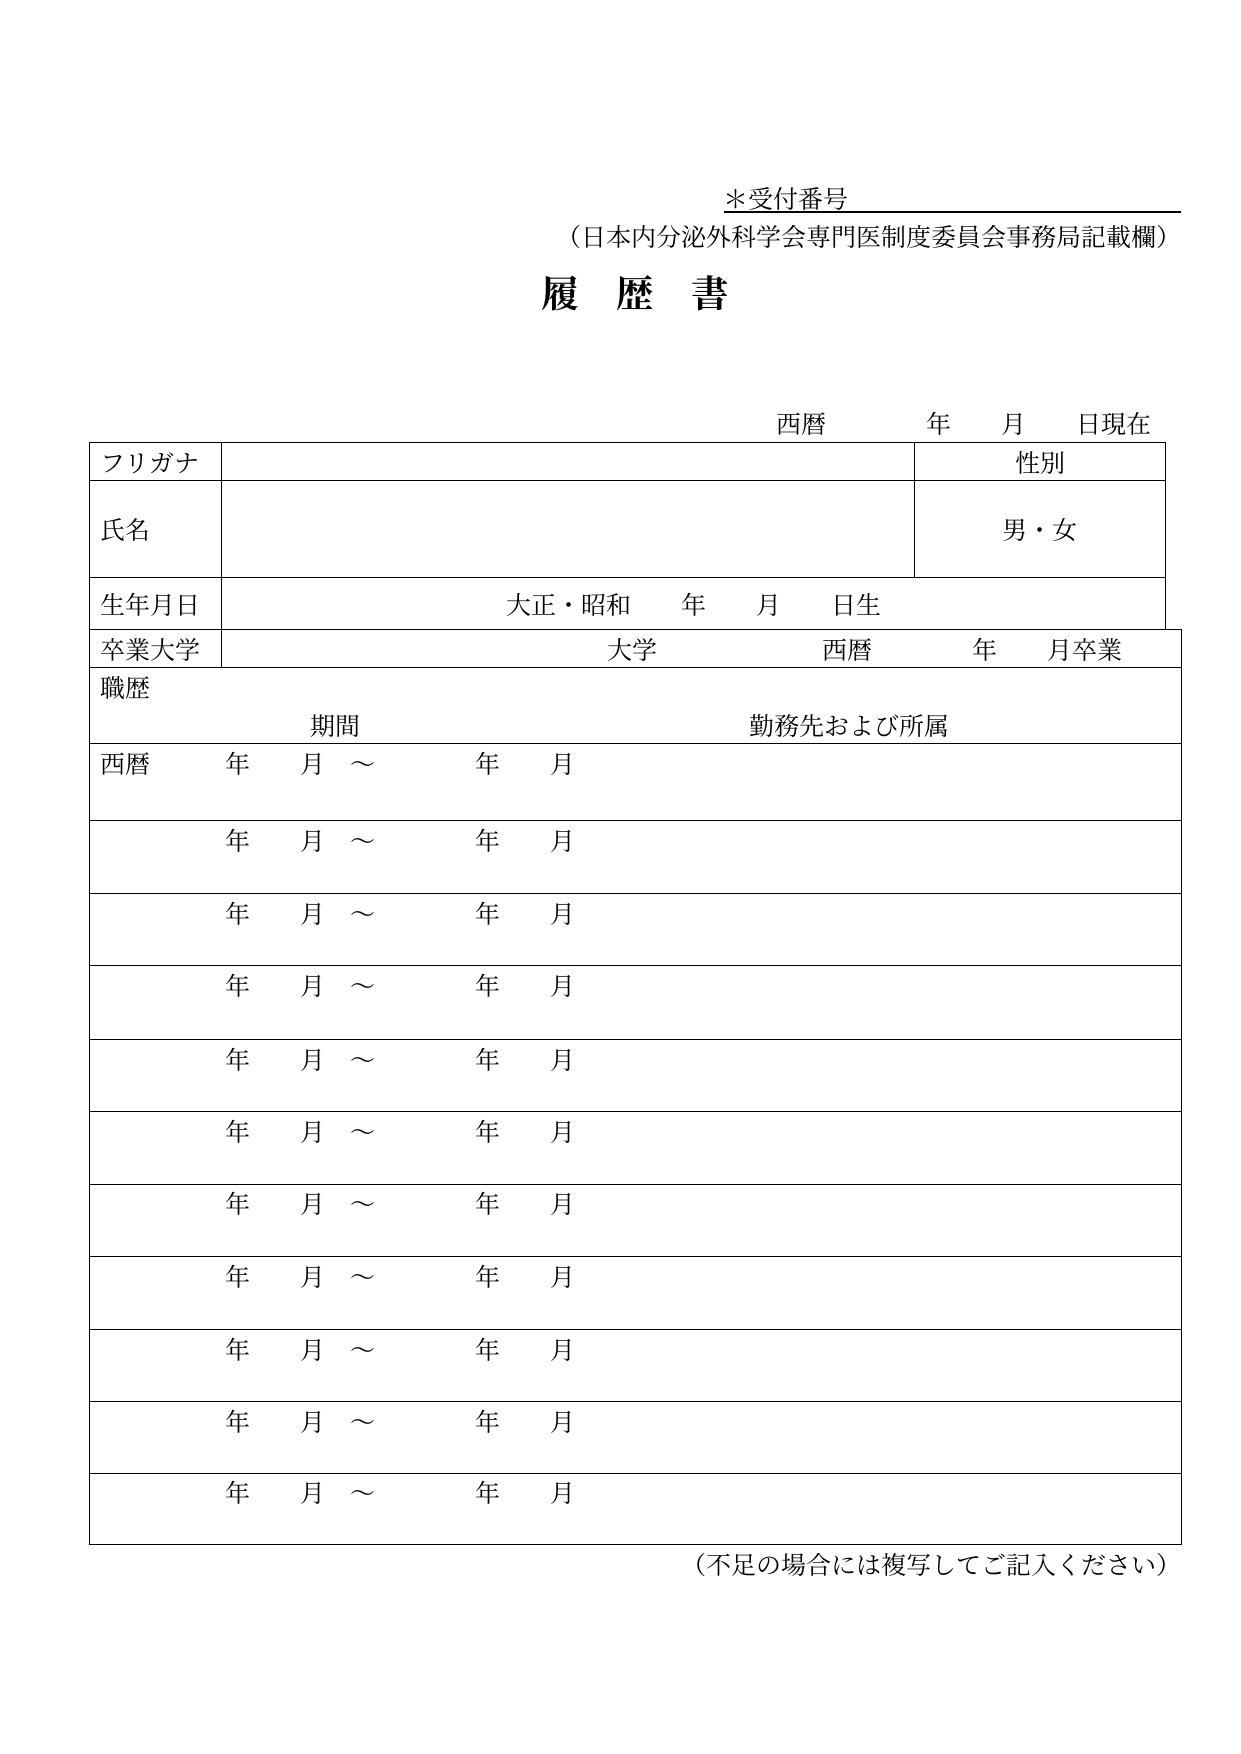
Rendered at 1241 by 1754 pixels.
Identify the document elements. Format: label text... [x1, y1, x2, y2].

table_cell [606, 1257, 1181, 1329]
text （日本内分泌外科学会専門医制度委員会事務局記載欄） [89, 217, 1181, 254]
table_cell 年 月 ～ 年 月 [90, 1257, 606, 1329]
table_cell 職歴 期間 勤務先および所属 [90, 668, 1181, 743]
table_cell 大学 西暦 年 月卒業 [222, 630, 1181, 667]
table_cell 年 月 ～ 年 月 [90, 1040, 606, 1111]
text （不足の場合には複写してご記入ください） [89, 1545, 1181, 1582]
table_cell [606, 1185, 1181, 1256]
table_cell [606, 966, 1181, 1039]
table_header [222, 443, 914, 480]
table_cell [606, 821, 1181, 893]
table_cell 年 月 ～ 年 月 [90, 1112, 606, 1183]
table_cell 生年月日 [90, 578, 221, 629]
table_cell 年 月 ～ 年 月 [90, 894, 606, 965]
table_cell [606, 894, 1181, 965]
table_cell 年 月 ～ 年 月 [90, 1330, 606, 1401]
table_header 性別 [915, 443, 1165, 480]
table_cell 卒業大学 [90, 630, 221, 667]
table_cell [606, 1474, 1181, 1544]
table_cell [606, 1040, 1181, 1111]
table_cell [606, 1402, 1181, 1472]
table_cell 西暦 年 月 ～ 年 月 [90, 744, 606, 819]
table_cell 年 月 ～ 年 月 [90, 821, 606, 893]
table_cell 大正・昭和 年 月 日生 [222, 578, 1165, 629]
text 西暦 年 月 日現在 [89, 404, 1181, 442]
table_cell [606, 744, 1181, 819]
table_cell 年 月 ～ 年 月 [90, 1474, 606, 1544]
table_cell 男・女 [915, 481, 1165, 577]
table_cell [606, 1112, 1181, 1183]
table_cell 年 月 ～ 年 月 [90, 1185, 606, 1256]
table_cell 氏名 [90, 481, 221, 577]
table_cell 年 月 ～ 年 月 [90, 1402, 606, 1472]
text ＊受付番号 [89, 179, 1181, 217]
text 履 歴 書 [89, 254, 1181, 329]
table_cell 年 月 ～ 年 月 [90, 966, 606, 1039]
table_header フリガナ [90, 443, 221, 480]
table_cell [606, 1330, 1181, 1401]
table_cell [222, 481, 914, 577]
